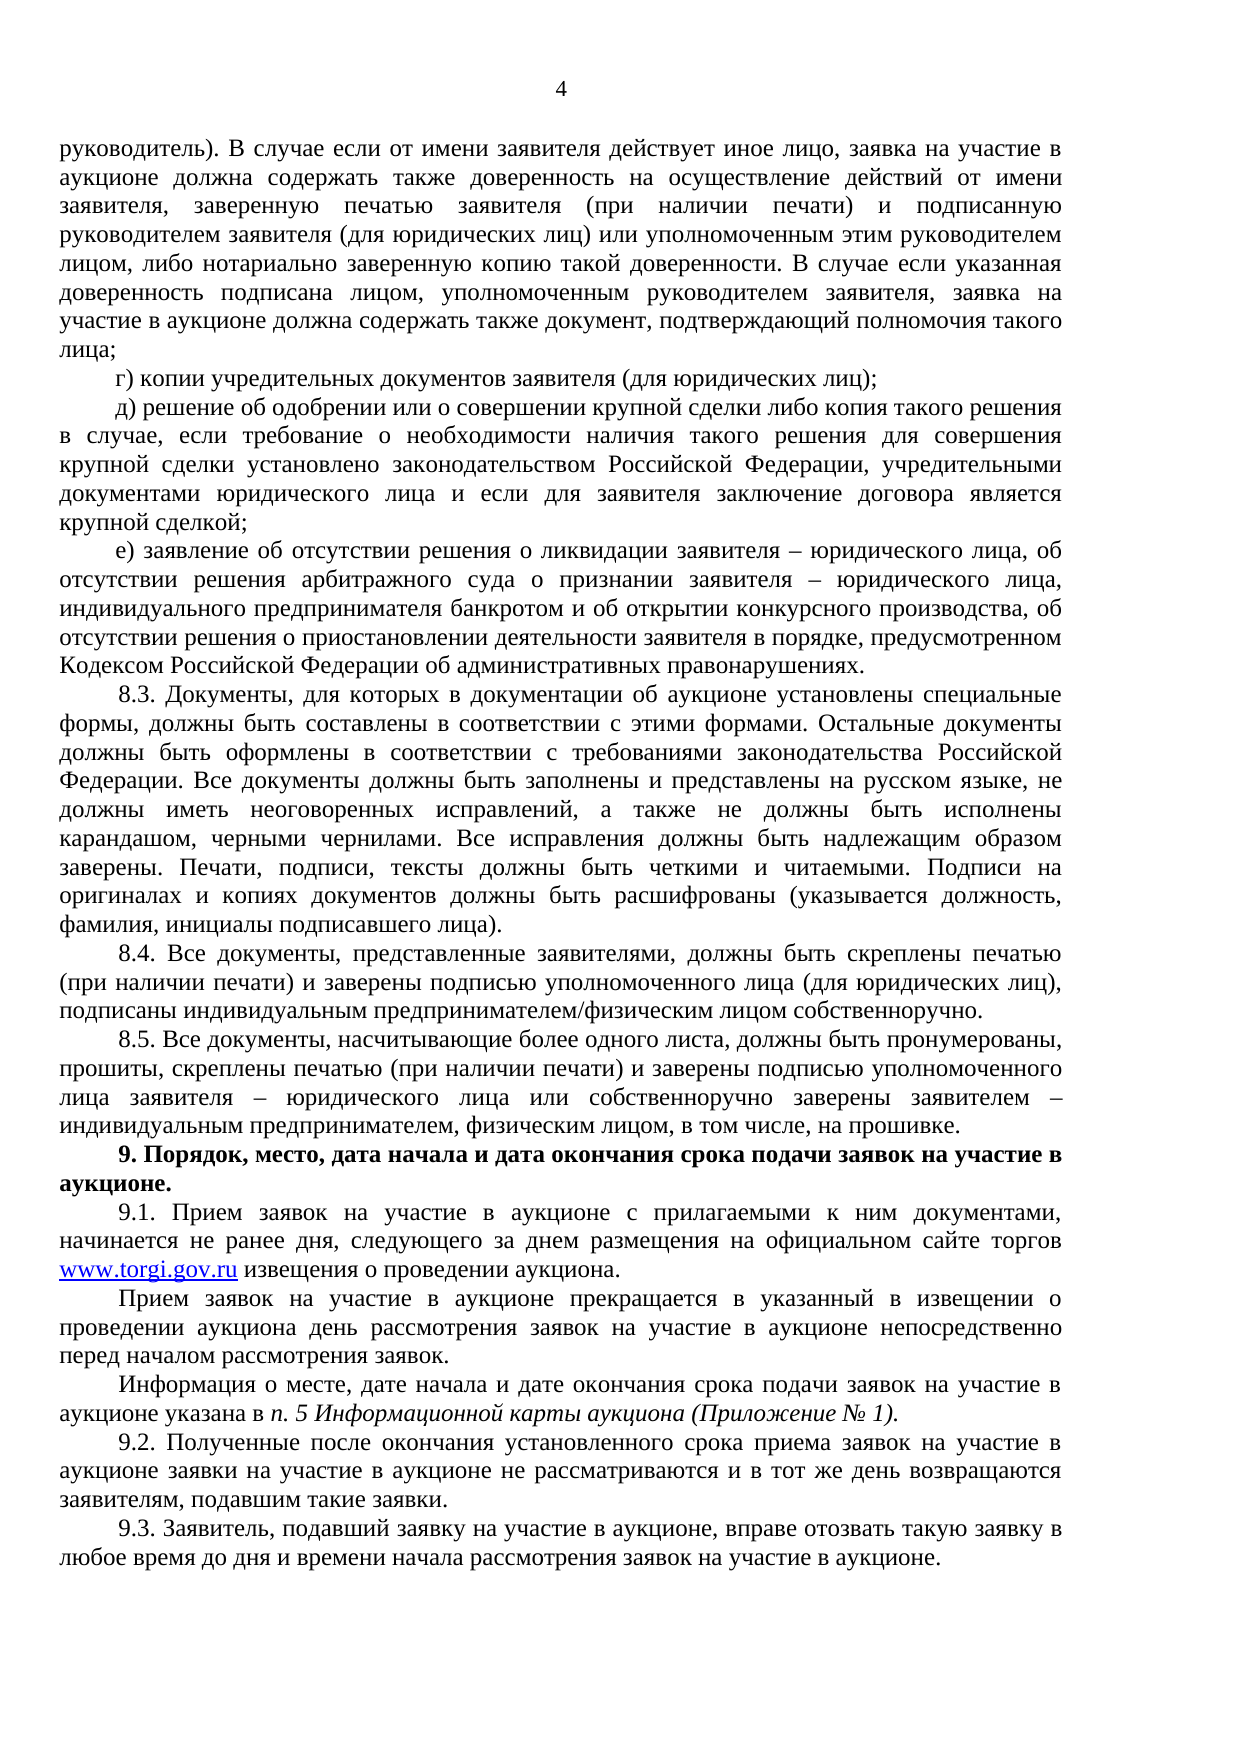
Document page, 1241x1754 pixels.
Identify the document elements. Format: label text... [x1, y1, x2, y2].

text 9.1. Прием заявок на участие в аукционе с прилагаемыми к ним документами, начинается не ранее дня, следующего за днем размещения на официальном сайте торгов www.torgi.gov.ru извещения о проведении аукциона. [59, 1197, 1063, 1283]
text е) заявление об отсутствии решения о ликвидации заявителя – юридического лица, об отсутствии решения арбитражного суда о признании заявителя – юридического лица, индивидуального предпринимателя банкротом и об открытии конкурсного производства, об отсутствии решения о приостановлении деятельности заявителя в порядке, предусмотренном Кодексом Российской Федерации об административных правонарушениях. [59, 535, 1063, 679]
text д) решение об одобрении или о совершении крупной сделки либо копия такого решения в случае, если требование о необходимости наличия такого решения для совершения крупной сделки установлено законодательством Российской Федерации, учредительными документами юридического лица и если для заявителя заключение договора является крупной сделкой; [59, 392, 1063, 535]
text 9.2. Полученные после окончания установленного срока приема заявок на участие в аукционе заявки на участие в аукционе не рассматриваются и в тот же день возвращаются заявителям, подавшим такие заявки. [59, 1427, 1063, 1513]
text 9. Порядок, место, дата начала и дата окончания срока подачи заявок на участие в аукционе. [59, 1139, 1063, 1197]
text 9.3. Заявитель, подавший заявку на участие в аукционе, вправе отозвать такую заявку в любое время до дня и времени начала рассмотрения заявок на участие в аукционе. [59, 1513, 1063, 1570]
text г) копии учредительных документов заявителя (для юридических лиц); [59, 363, 1063, 392]
text 8.5. Все документы, насчитывающие более одного листа, должны быть пронумерованы, прошиты, скреплены печатью (при наличии печати) и заверены подписью уполномоченного лица заявителя – юридического лица или собственноручно заверены заявителем – индивидуальным предпринимателем, физическим лицом, в том числе, на прошивке. [59, 1024, 1063, 1139]
text Прием заявок на участие в аукционе прекращается в указанный в извещении о проведении аукциона день рассмотрения заявок на участие в аукционе непосредственно перед началом рассмотрения заявок. [59, 1283, 1063, 1369]
text 8.4. Все документы, представленные заявителями, должны быть скреплены печатью (при наличии печати) и заверены подписью уполномоченного лица (для юридических лиц), подписаны индивидуальным предпринимателем/физическим лицом собственноручно. [59, 938, 1063, 1024]
text Информация о месте, дате начала и дате окончания срока подачи заявок на участие в аукционе указана в п. 5 Информационной карты аукциона (Приложение № 1). [59, 1369, 1063, 1427]
text 8.3. Документы, для которых в документации об аукционе установлены специальные формы, должны быть составлены в соответствии с этими формами. Остальные документы должны быть оформлены в соответствии с требованиями законодательства Российской Федерации. Все документы должны быть заполнены и представлены на русском языке, не должны иметь неоговоренных исправлений, а также не должны быть исполнены карандашом, черными чернилами. Все исправления должны быть надлежащим образом заверены. Печати, подписи, тексты должны быть четкими и читаемыми. Подписи на оригиналах и копиях документов должны быть расшифрованы (указывается должность, фамилия, инициалы подписавшего лица). [59, 679, 1063, 938]
